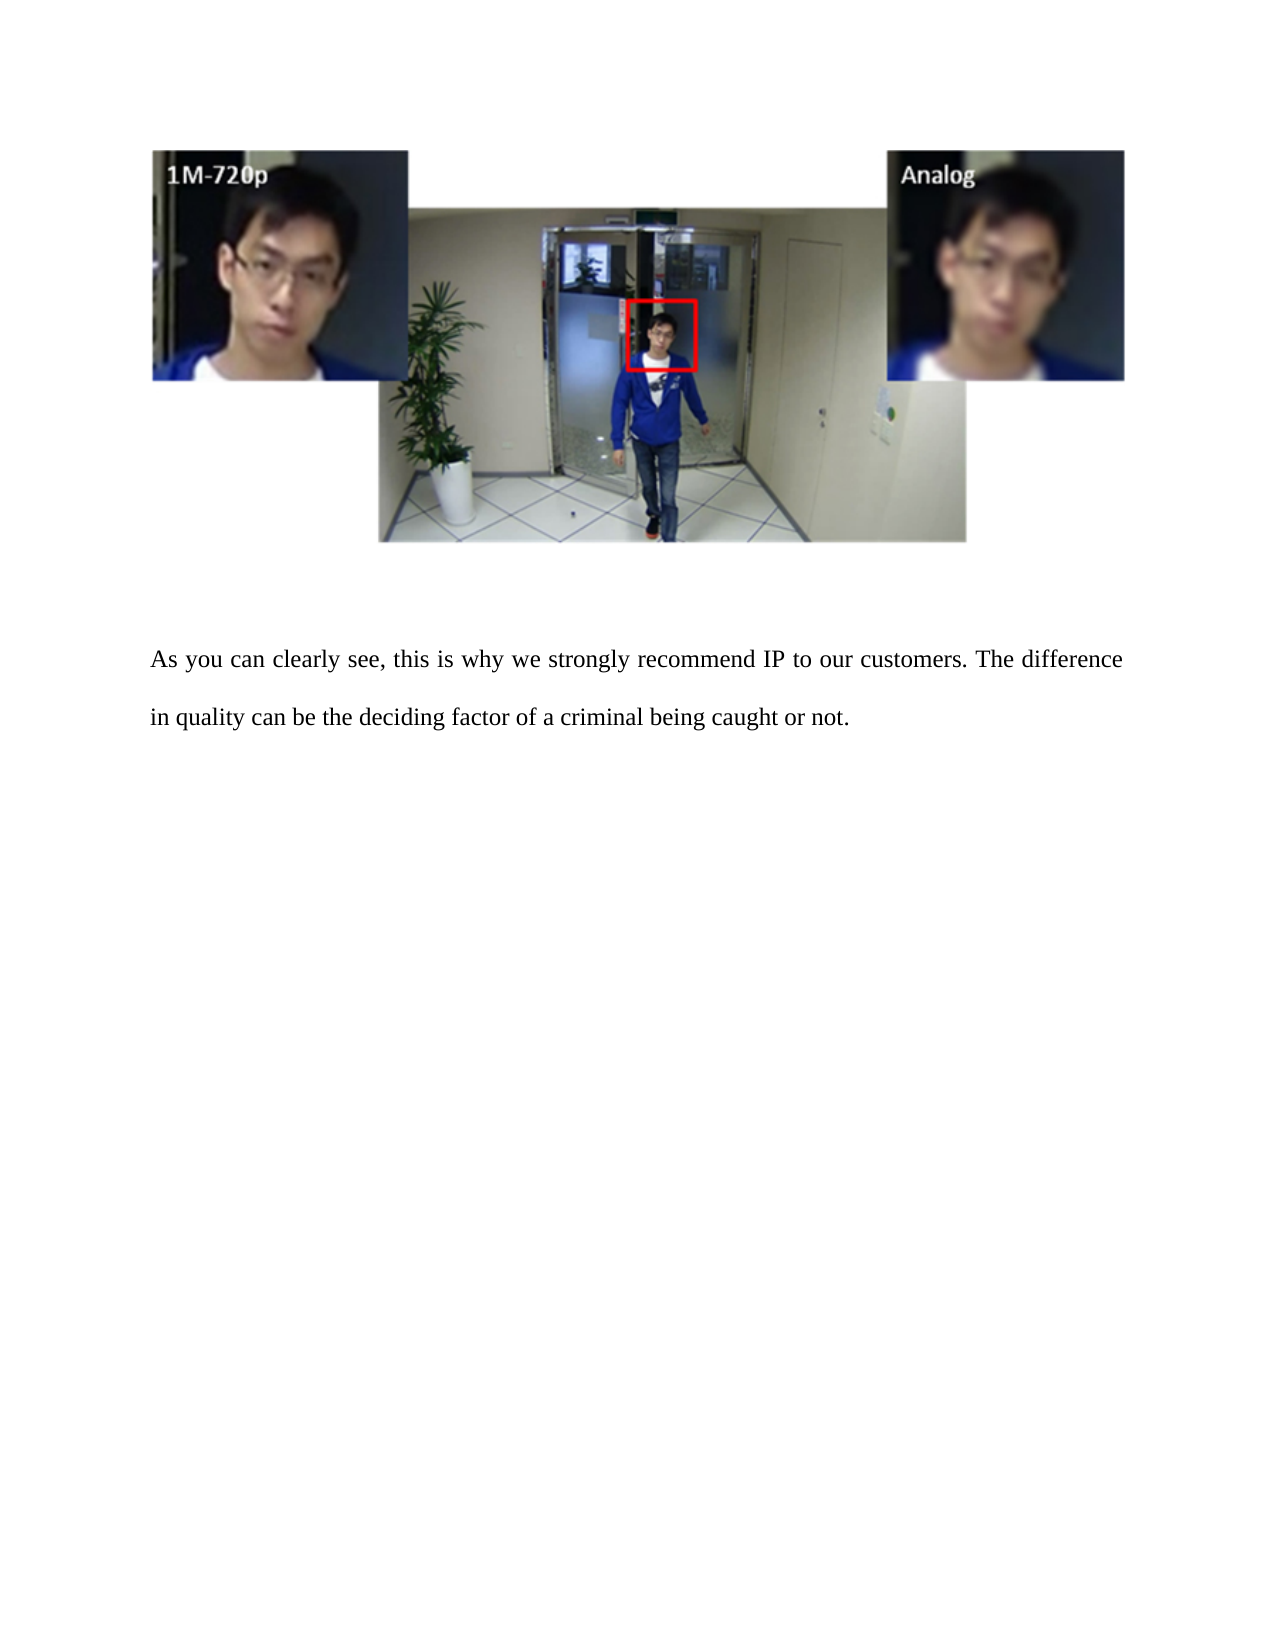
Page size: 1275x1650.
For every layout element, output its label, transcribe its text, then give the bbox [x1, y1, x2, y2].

picture [150, 150, 1125, 544]
text As you can clearly see, this is why we strongly recommend IP to our customers. The difference in quality can be the deciding factor of a criminal being caught or not. [150, 644, 1125, 731]
